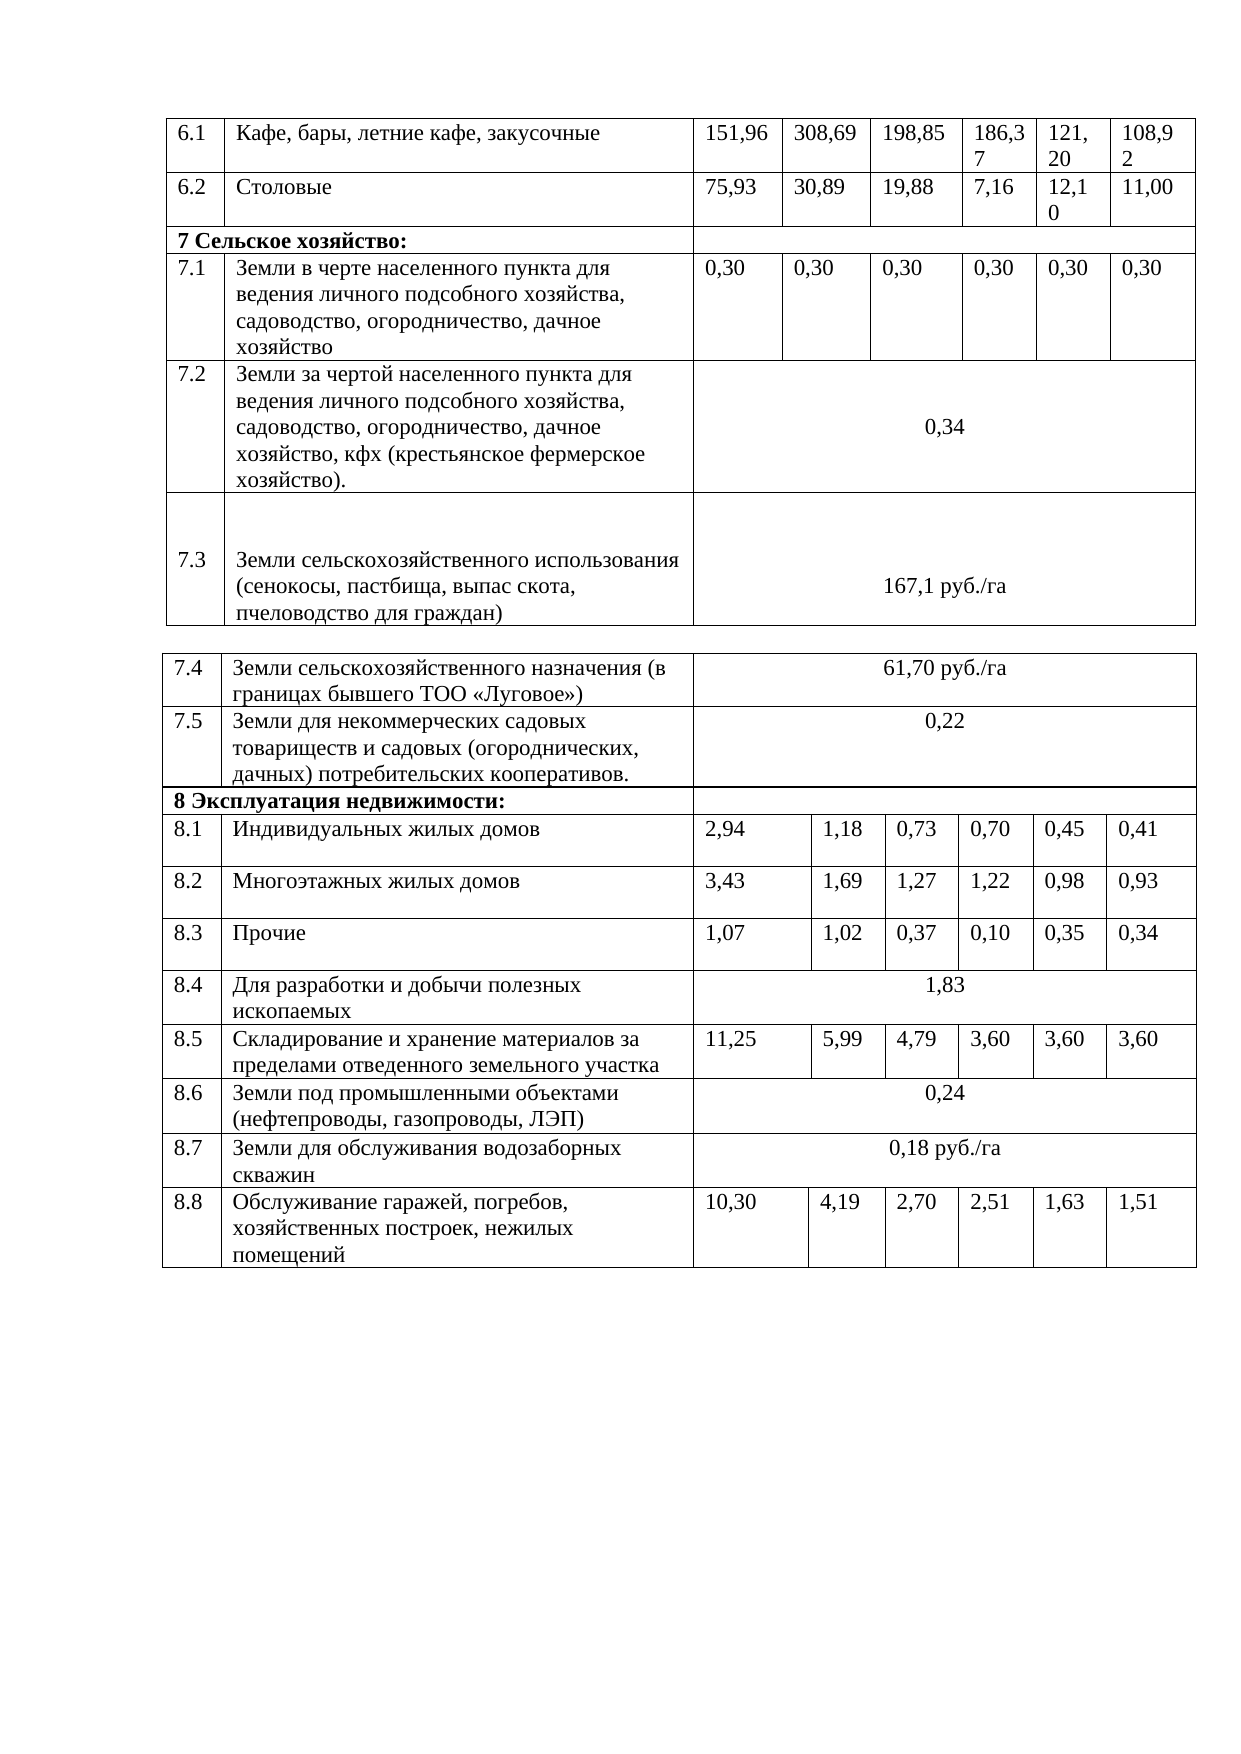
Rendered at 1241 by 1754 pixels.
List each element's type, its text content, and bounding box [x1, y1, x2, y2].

table_cell 3,60 [1107, 1025, 1196, 1077]
table_cell 75,93 [694, 173, 782, 226]
table_cell 7,16 [963, 173, 1036, 226]
table_header 61,70 руб./га [694, 654, 1196, 706]
table_cell 0,35 [1034, 919, 1106, 970]
table_cell 1,63 [1034, 1188, 1106, 1267]
table_cell 0,30 [871, 254, 962, 359]
table_cell 0,73 [886, 815, 958, 866]
table_cell 1,18 [812, 815, 885, 866]
table_cell Складирование и хранение материалов за пределами отведенного земельного участка [222, 1025, 693, 1077]
table_cell [694, 227, 1195, 253]
table_cell 8.5 [163, 1025, 221, 1077]
table_cell 0,24 [694, 1079, 1196, 1133]
table_cell 8.1 [163, 815, 221, 866]
table_cell 0,10 [959, 919, 1033, 970]
table_cell 7.1 [167, 254, 224, 359]
table_cell 3,43 [694, 867, 811, 918]
table_cell 30,89 [783, 173, 870, 226]
table_cell 308,69 [783, 119, 870, 172]
table_cell 0,98 [1034, 867, 1106, 918]
table_cell 121,20 [1037, 119, 1110, 172]
table_cell 7.5 [163, 707, 221, 786]
table_cell Земли за чертой населенного пункта для ведения личного подсобного хозяйства, садоводство, огородничество, дачное хозяйство, кфх (крестьянское фермерское хозяйство). [225, 361, 693, 492]
table_cell Земли для некоммерческих садовых товариществ и садовых (огороднических, дачных) потребительских кооперативов. [222, 707, 693, 786]
table_cell 4,19 [809, 1188, 885, 1267]
table_cell 11,25 [694, 1025, 811, 1077]
table_cell 1,69 [812, 867, 885, 918]
table_cell 0,70 [959, 815, 1033, 866]
table_cell Кафе, бары, летние кафе, закусочные [225, 119, 693, 172]
table_cell 108,92 [1111, 119, 1195, 172]
table_cell 1,07 [694, 919, 811, 970]
table_cell 151,96 [694, 119, 782, 172]
table_cell 1,02 [812, 919, 885, 970]
table_cell 0,37 [886, 919, 958, 970]
table_cell Земли в черте населенного пункта для ведения личного подсобного хозяйства, садоводство, огородничество, дачное хозяйство [225, 254, 693, 359]
table_cell Прочие [222, 919, 693, 970]
table_cell Многоэтажных жилых домов [222, 867, 693, 918]
table_cell 11,00 [1111, 173, 1195, 226]
table_cell 7.3 [167, 493, 224, 625]
table_cell [694, 788, 1196, 814]
table_cell 0,93 [1107, 867, 1196, 918]
table_cell 10,30 [694, 1188, 808, 1267]
table_cell 186,37 [963, 119, 1036, 172]
table_cell 8 Эксплуатация недвижимости: [163, 788, 693, 814]
table_cell Земли под промышленными объектами (нефтепроводы, газопроводы, ЛЭП) [222, 1079, 693, 1133]
table_cell 6.2 [167, 173, 224, 226]
table_cell 2,70 [886, 1188, 958, 1267]
table_cell 0,45 [1034, 815, 1106, 866]
table_cell 8.2 [163, 867, 221, 918]
table_cell 8.3 [163, 919, 221, 970]
table_cell 3,60 [1034, 1025, 1106, 1077]
table_cell 8.6 [163, 1079, 221, 1133]
table_cell Столовые [225, 173, 693, 226]
table_cell 0,18 руб./га [694, 1134, 1196, 1187]
table_cell Земли для обслуживания водозаборных скважин [222, 1134, 693, 1187]
table_cell Индивидуальных жилых домов [222, 815, 693, 866]
table_cell Земли сельскохозяйственного использования (сенокосы, пастбища, выпас скота, пчеловодство для граждан) [225, 493, 693, 625]
table_cell 2,51 [959, 1188, 1033, 1267]
table_cell 0,34 [1107, 919, 1196, 970]
table_cell 0,34 [694, 361, 1195, 492]
table_cell 3,60 [959, 1025, 1033, 1077]
table_cell 0,22 [694, 707, 1196, 786]
table_cell 5,99 [812, 1025, 885, 1077]
table_cell 198,85 [871, 119, 962, 172]
table_header Земли сельскохозяйственного назначения (в границах бывшего ТОО «Луговое») [222, 654, 693, 706]
table_cell 8.8 [163, 1188, 221, 1267]
table_cell 0,30 [963, 254, 1036, 359]
table_cell 4,79 [886, 1025, 958, 1077]
table_cell 0,30 [1111, 254, 1195, 359]
table_cell 19,88 [871, 173, 962, 226]
table_cell 0,30 [783, 254, 870, 359]
table_cell 1,51 [1107, 1188, 1196, 1267]
table_header 7.4 [163, 654, 221, 706]
table_cell 0,41 [1107, 815, 1196, 866]
table_cell 12,10 [1037, 173, 1110, 226]
table_cell 0,30 [694, 254, 782, 359]
table_cell 1,22 [959, 867, 1033, 918]
table_cell Обслуживание гаражей, погребов, хозяйственных построек, нежилых помещений [222, 1188, 693, 1267]
table_cell 8.7 [163, 1134, 221, 1187]
table_cell 167,1 руб./га [694, 493, 1195, 625]
table_cell 1,83 [694, 971, 1196, 1024]
table_cell 7 Сельское хозяйство: [167, 227, 693, 253]
table_cell Для разработки и добычи полезных ископаемых [222, 971, 693, 1024]
table_cell 0,30 [1037, 254, 1110, 359]
table_cell 7.2 [167, 361, 224, 492]
table_cell 6.1 [167, 119, 224, 172]
table_cell 2,94 [694, 815, 811, 866]
table_cell 8.4 [163, 971, 221, 1024]
table_cell 1,27 [886, 867, 958, 918]
